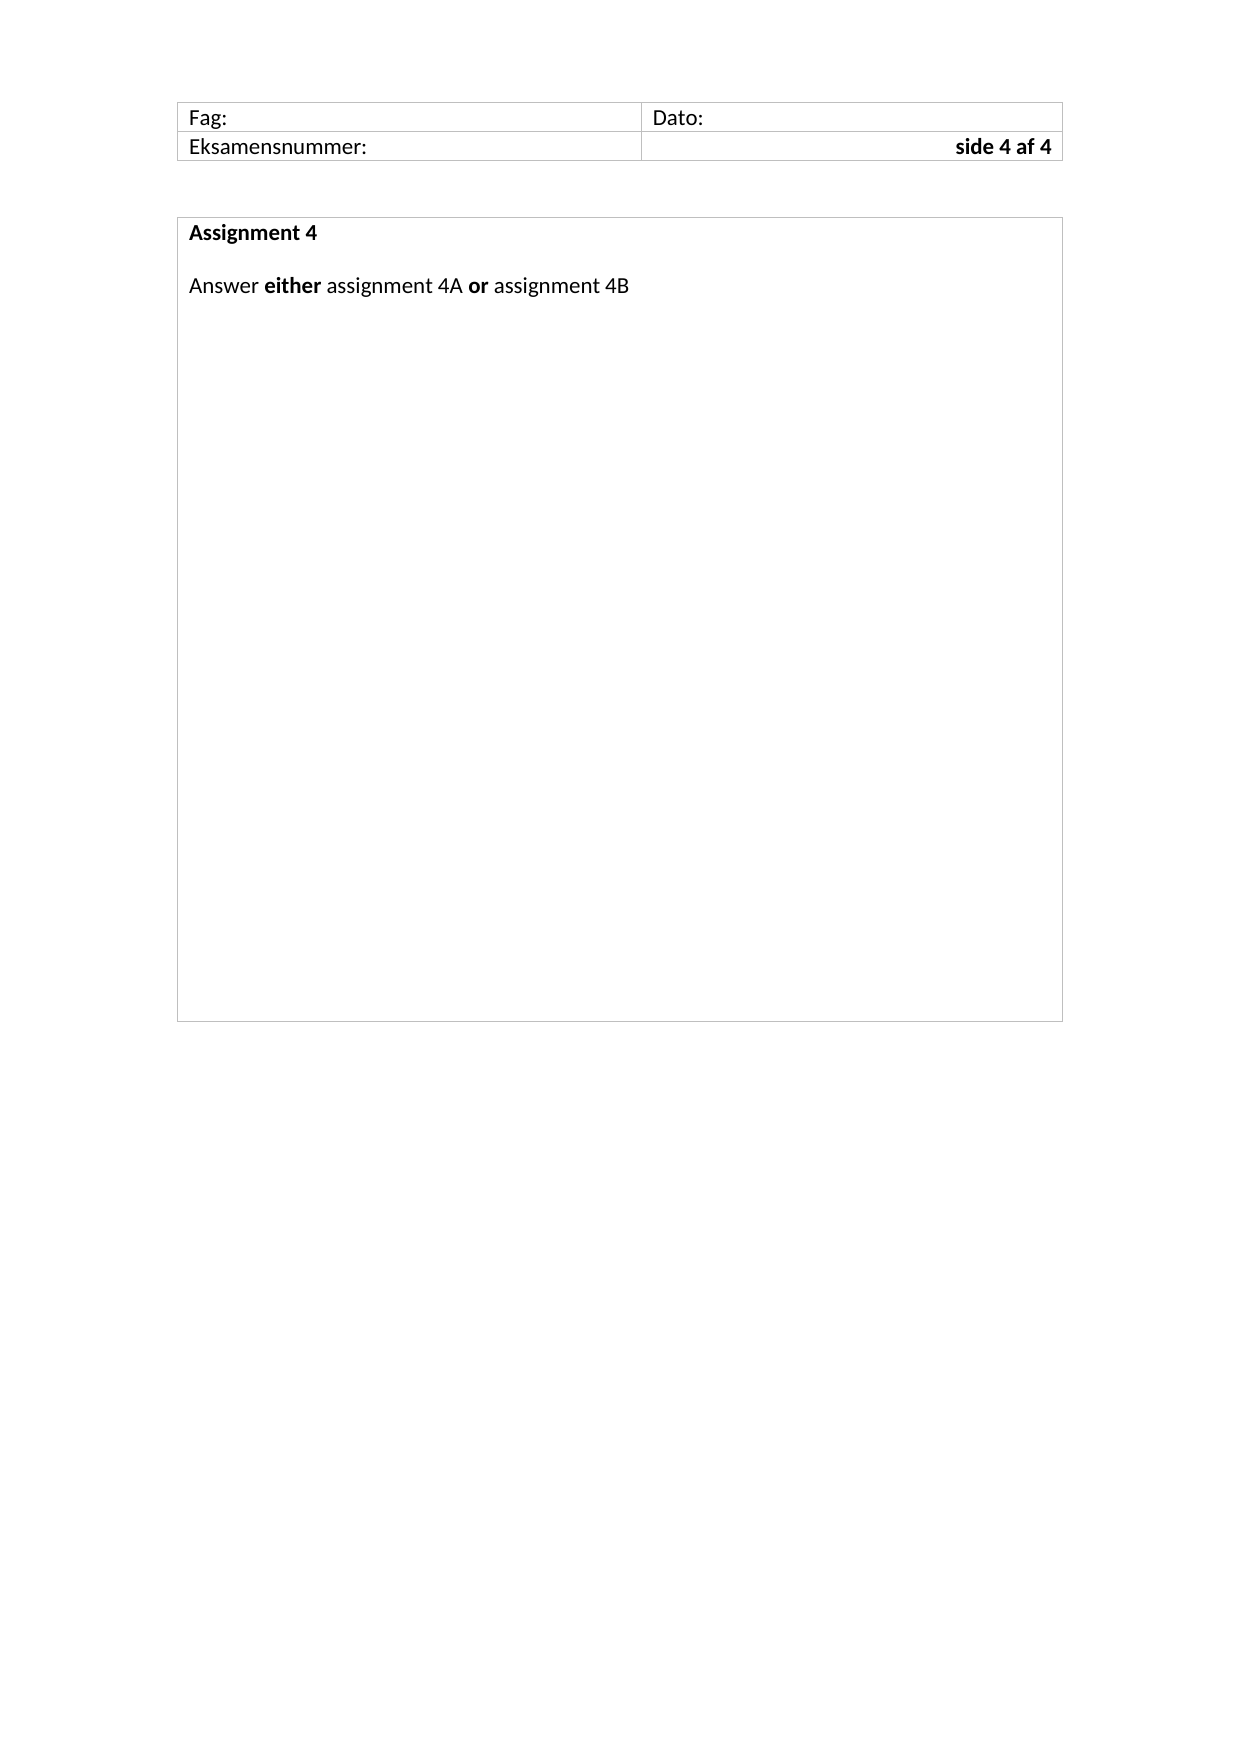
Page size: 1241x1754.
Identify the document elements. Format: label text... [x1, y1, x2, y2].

table_cell Assignment 4 Answer either assignment 4A or assignment 4B [178, 218, 1062, 1021]
